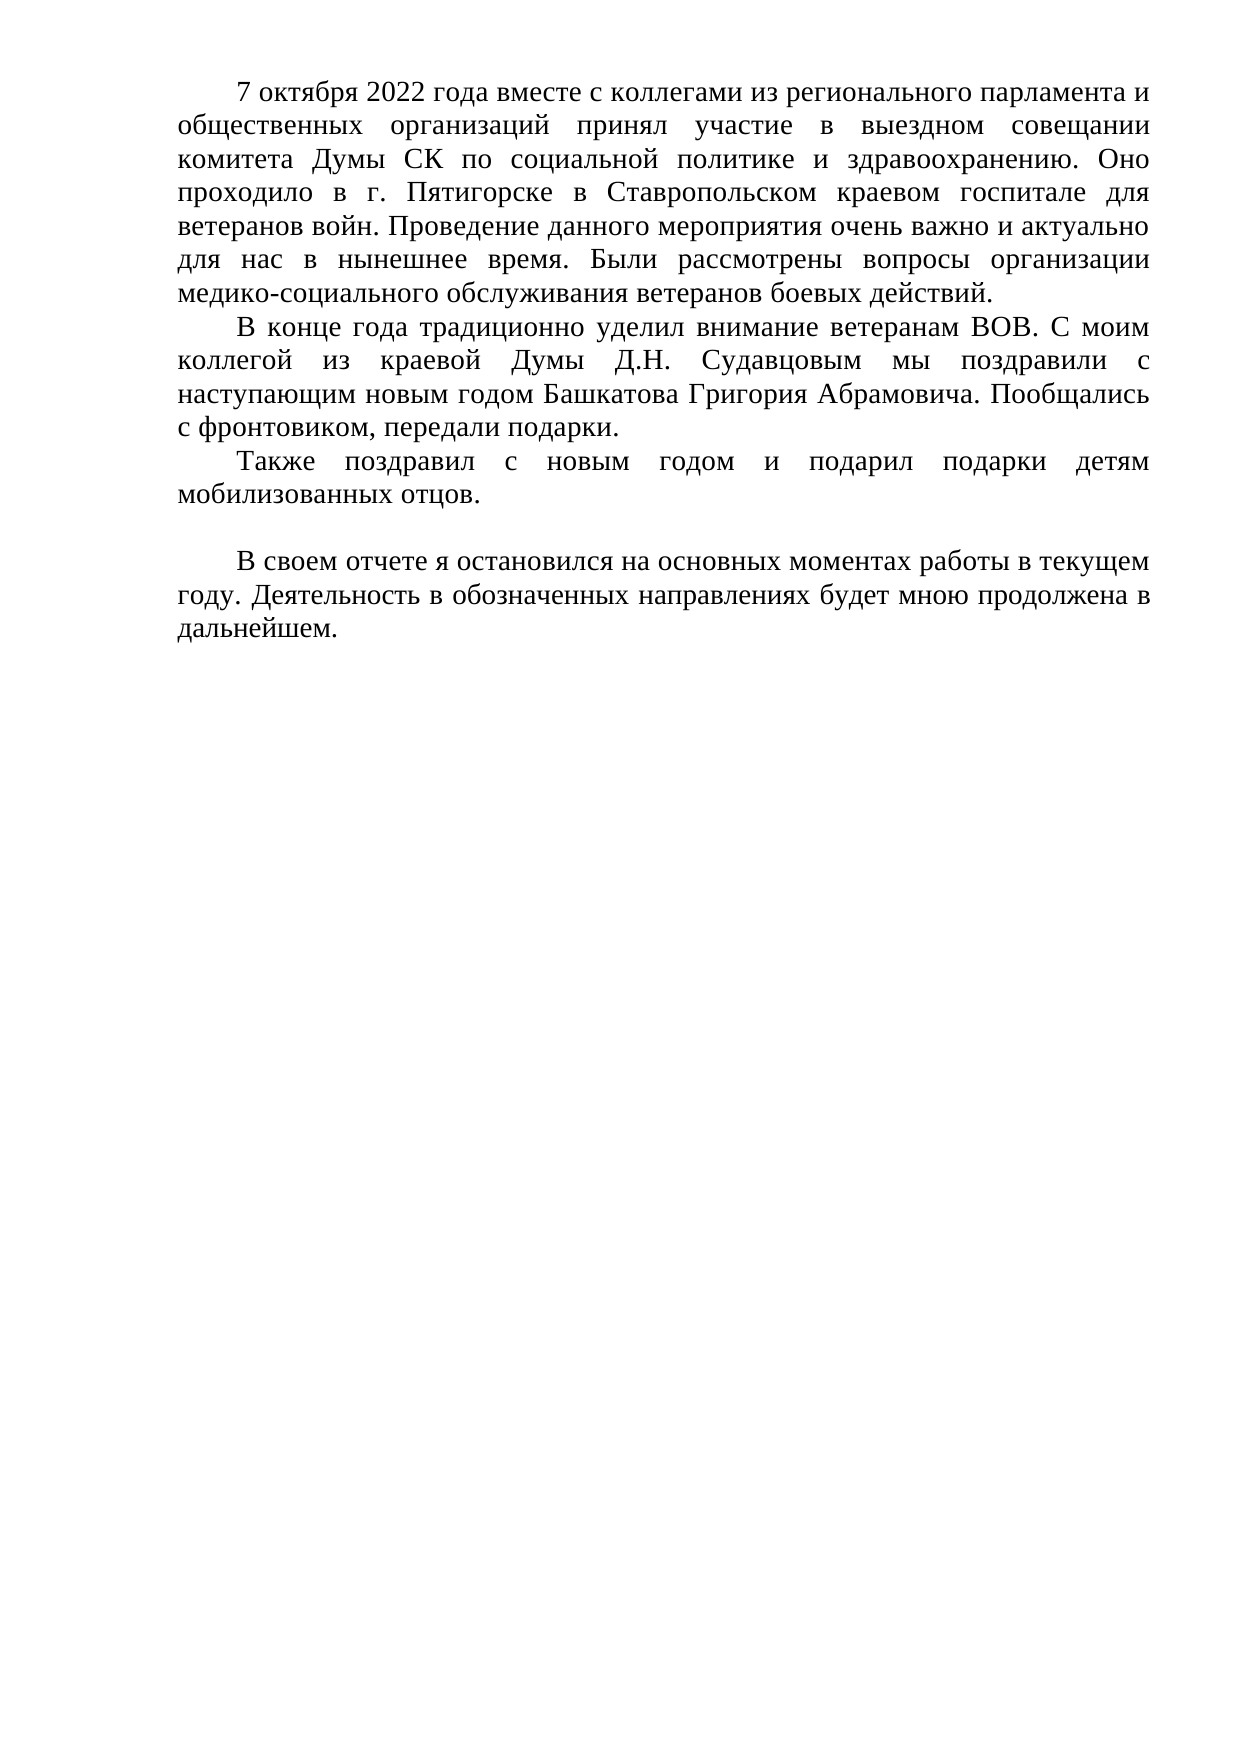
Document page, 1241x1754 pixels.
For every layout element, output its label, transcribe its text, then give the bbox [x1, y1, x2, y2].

text В своем отчете я остановился на основных моментах работы в текущем году. Деятельность в обозначенных направлениях будет мною продолжена в дальнейшем. [177, 543, 1152, 644]
text 7 октября 2022 года вместе с коллегами из регионального парламента и общественных организаций принял участие в выездном совещании комитета Думы СК по социальной политике и здравоохранению. Оно проходило в г. Пятигорске в Ставропольском краевом госпитале для ветеранов войн. Проведение данного мероприятия очень важно и актуально для нас в нынешнее время. Были рассмотрены вопросы организации медико-социального обслуживания ветеранов боевых действий. [177, 74, 1152, 309]
text Также поздравил с новым годом и подарил подарки детям мобилизованных отцов. [177, 443, 1152, 510]
text В конце года традиционно уделил внимание ветеранам ВОВ. С моим коллегой из краевой Думы Д.Н. Судавцовым мы поздравили с наступающим новым годом Башкатова Григория Абрамовича. Пообщались с фронтовиком, передали подарки. [177, 309, 1152, 443]
